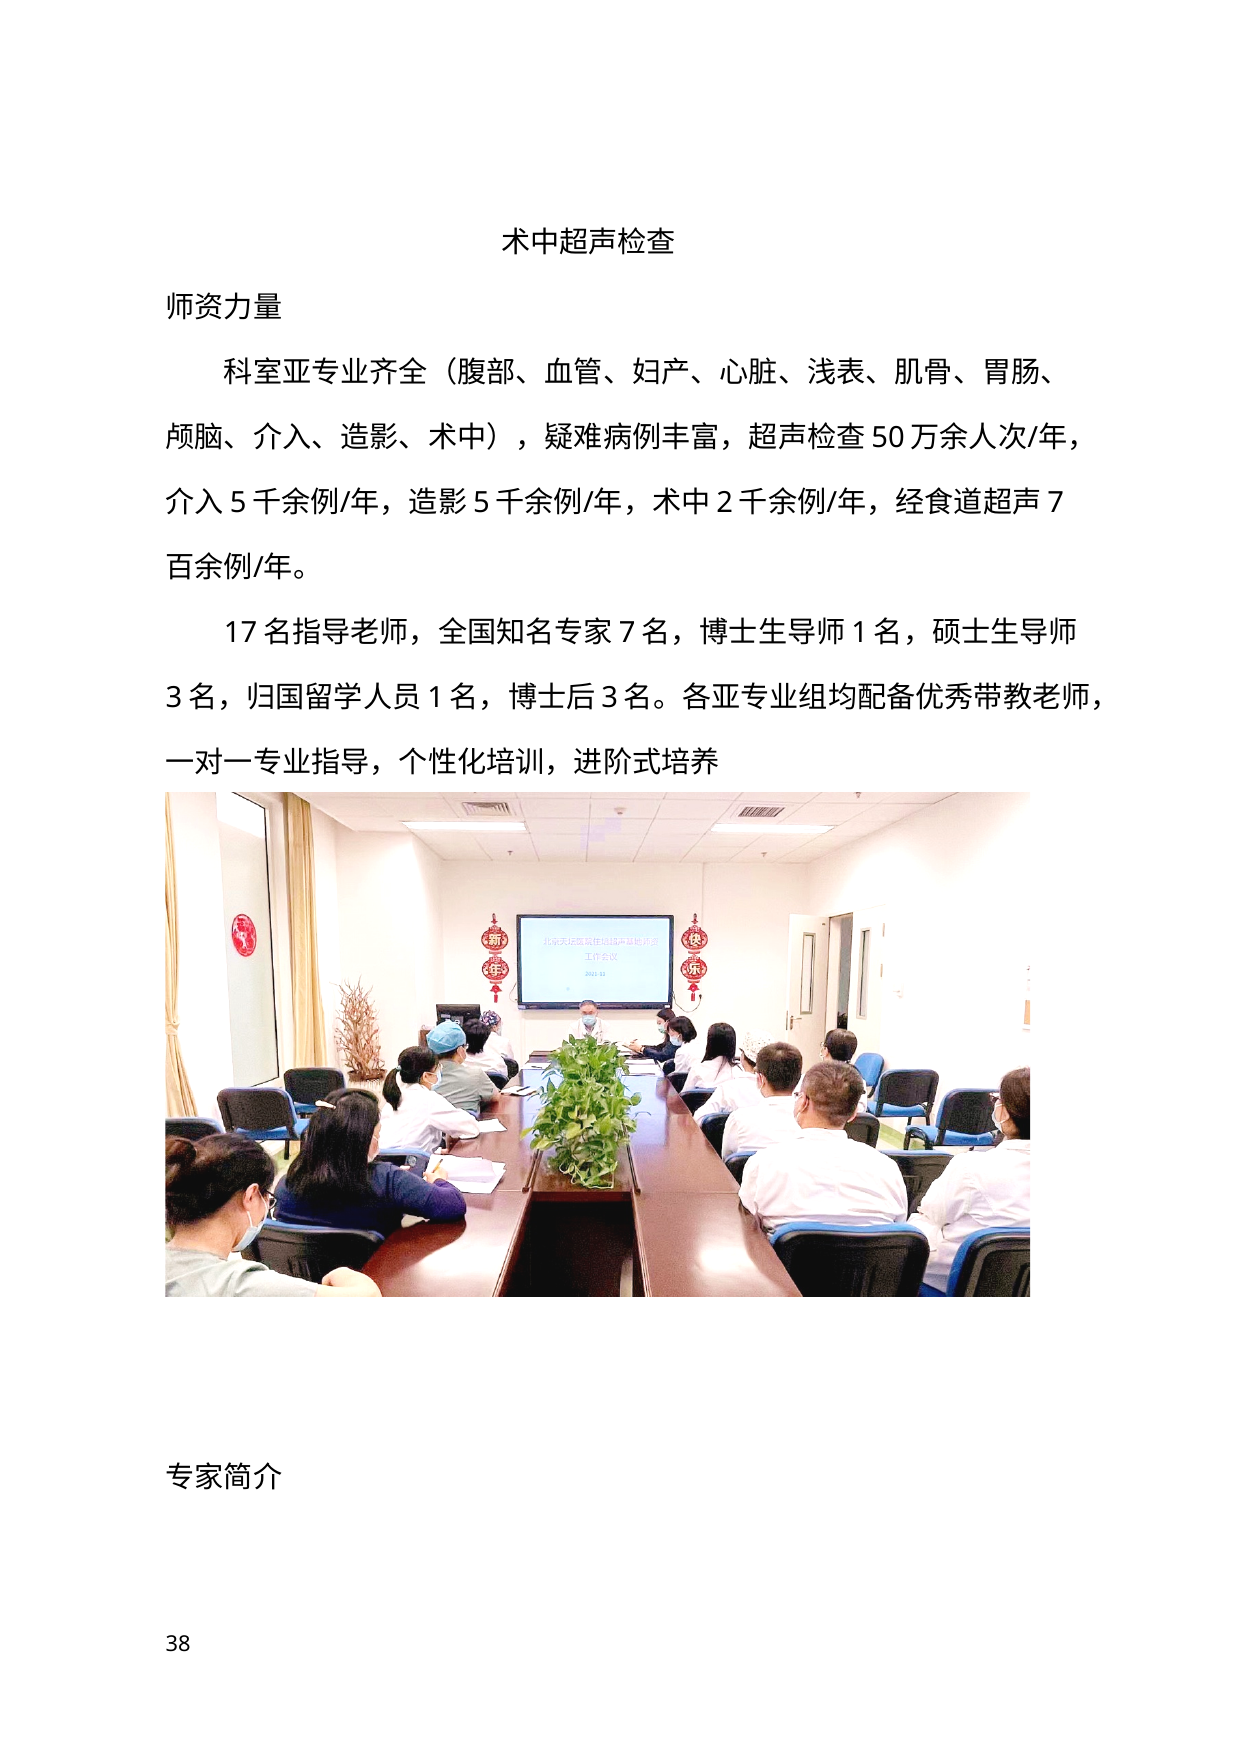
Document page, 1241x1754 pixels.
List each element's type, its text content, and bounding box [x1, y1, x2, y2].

text 专家简介 [165, 1443, 1092, 1508]
text 师资力量 [165, 273, 1092, 338]
text 术中超声检查 [165, 208, 1092, 273]
text 科室亚专业齐全（腹部、血管、妇产、心脏、浅表、肌骨、胃肠、颅脑、介入、造影、术中），疑难病例丰富，超声检查50万余人次/年，介入5千余例/年，造影5千余例/年，术中2千余例/年，经食道超声7百余例/年。 [165, 338, 1092, 598]
text 17名指导老师，全国知名专家7名，博士生导师1名，硕士生导师3名，归国留学人员1名，博士后3名。各亚专业组均配备优秀带教老师，一对一专业指导，个性化培训，进阶式培养 [165, 598, 1092, 793]
